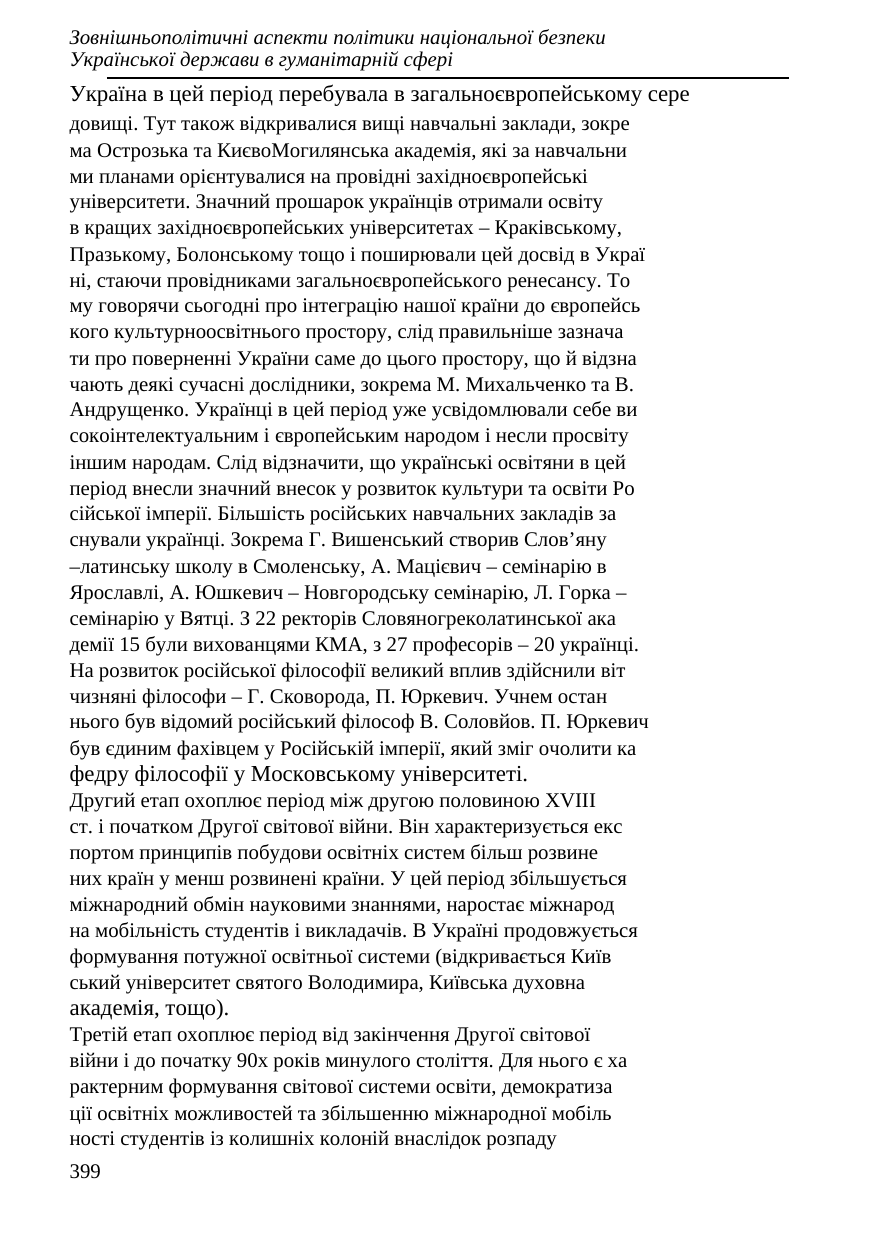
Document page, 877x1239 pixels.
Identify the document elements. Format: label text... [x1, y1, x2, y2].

text ст. і початком Другої світової війни. Він характеризується екс [69, 813, 862, 838]
text му говорячи сьогодні про інтеграцію нашої країни до європейсь [69, 293, 862, 318]
text нього був відомий російський філософ В. Соловйов. П. Юркевич [69, 709, 862, 734]
text чають деякі сучасні дослідники, зокрема М. Михальченко та В. [69, 370, 862, 397]
text сійської імперії. Більшість російських навчальних закладів за [69, 501, 862, 526]
text них країн у менш розвинені країни. У цей період збільшується [69, 864, 862, 891]
text Третій етап охоплює період від закінчення Другої світової [69, 1021, 862, 1046]
text ти про поверненні України саме до цього простору, що й відзна [69, 344, 862, 370]
text чизняні філософи – Г. Сковорода, П. Юркевич. Учнем остан [69, 683, 862, 709]
text сокоінтелектуальним і європейським народом і несли просвіту [69, 422, 862, 448]
text 399 [69, 1150, 862, 1186]
text семінарію у Вятці. З 22 ректорів Словяногреколатинської ака [69, 605, 862, 630]
text Ярославлі, А. Юшкевич – Новгородську семінарію, Л. Горка – [69, 578, 862, 605]
text ма Острозька та КиєвоМогилянська академія, які за навчальни [69, 136, 862, 162]
text федру філософії у Московському університеті. [69, 760, 862, 787]
text був єдиним фахівцем у Російській імперії, який зміг очолити ка [69, 734, 862, 760]
text ності студентів із колишніх колоній внаслідок розпаду [69, 1125, 862, 1150]
text ні, стаючи провідниками загальноєвропейського ренесансу. То [69, 266, 862, 293]
text Української держави в гуманітарній сфері [69, 48, 862, 71]
text Зовнішньополітичні аспекти політики національної безпеки [69, 29, 862, 48]
text Другий етап охоплює період між другою половиною XVIII [69, 787, 862, 813]
text міжнародний обмін науковими знаннями, наростає міжнарод [69, 891, 862, 917]
text кого культурноосвітнього простору, слід правильніше зазнача [69, 318, 862, 344]
text –латинську школу в Смоленську, А. Мацієвич – семінарію в [69, 552, 862, 578]
text академія, тощо). [69, 995, 862, 1021]
text в кращих західноєвропейських університетах – Краківському, [69, 214, 862, 240]
text ції освітніх можливостей та збільшенню міжнародної мобіль [69, 1099, 862, 1125]
text Україна в цей період перебувала в загальноєвропейському сере [69, 71, 862, 109]
text рактерним формування світової системи освіти, демократиза [69, 1072, 862, 1099]
text Андрущенко. Українці в цей період уже усвідомлювали себе ви [69, 397, 862, 422]
text війни і до початку 90х років минулого століття. Для нього є ха [69, 1046, 862, 1072]
text період внесли значний внесок у розвиток культури та освіти Ро [69, 474, 862, 501]
text снували українці. Зокрема Г. Вишенський створив Слов’яну [69, 526, 862, 552]
text демії 15 були вихованцями КМА, з 27 професорів – 20 українці. [69, 630, 862, 656]
text Празькому, Болонському тощо і поширювали цей досвід в Украї [69, 240, 862, 266]
text ми планами орієнтувалися на провідні західноєвропейські [69, 162, 862, 189]
text на мобільність студентів і викладачів. В Україні продовжується [69, 917, 862, 942]
text На розвиток російської філософії великий вплив здійснили віт [69, 656, 862, 683]
text довищі. Тут також відкривалися вищі навчальні заклади, зокре [69, 109, 862, 136]
text портом принципів побудови освітніх систем більш розвине [69, 838, 862, 864]
text формування потужної освітньої системи (відкривається Київ [69, 942, 862, 968]
text університети. Значний прошарок українців отримали освіту [69, 189, 862, 214]
text іншим народам. Слід відзначити, що українські освітяни в цей [69, 448, 862, 474]
text ський університет святого Володимира, Київська духовна [69, 968, 862, 995]
